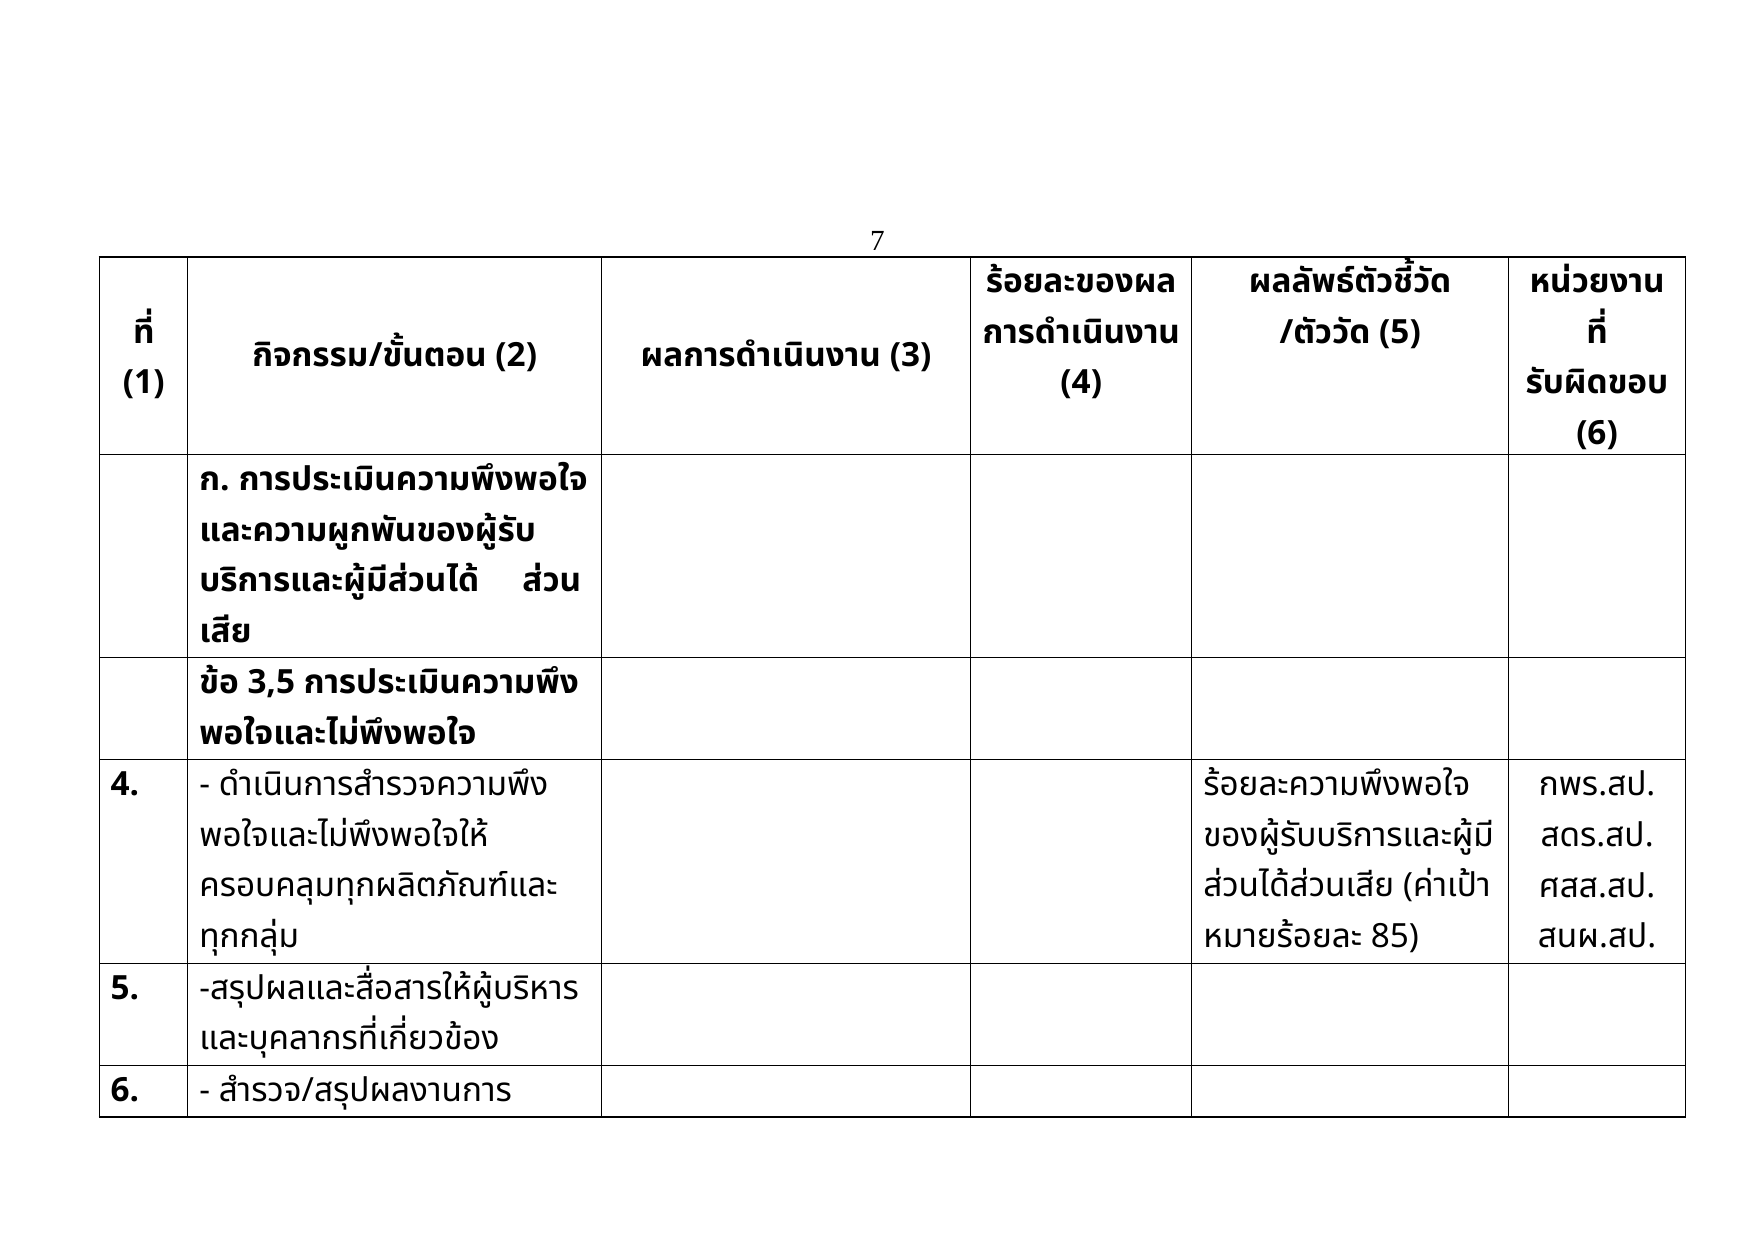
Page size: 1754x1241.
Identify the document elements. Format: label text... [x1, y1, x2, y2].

table_cell [602, 658, 970, 759]
table_header ร้อยละของผลการดำเนินงาน (4) [971, 258, 1191, 454]
table_header ที่ (1) [100, 258, 187, 454]
table_cell [100, 455, 187, 657]
table_cell [1192, 455, 1508, 657]
text 7 [150, 223, 1604, 256]
table_cell [971, 658, 1191, 759]
table_cell - ดำเนินการสำรวจความพึงพอใจและไม่พึงพอใจให้ครอบคลุมทุกผลิตภัณฑ์และทุกกลุ่ม [188, 760, 601, 963]
table_cell [1192, 1066, 1508, 1116]
table_cell การประเมินความพึงพอใจและความผูกพันของผู้รับบริการและผู้มีส่วนได้ ส่วนเสีย [188, 455, 601, 657]
table_cell ข้อ 3,5 การประเมินความพึงพอใจและไม่พึงพอใจ [188, 658, 601, 759]
table_header ผลการดำเนินงาน (3) [602, 258, 970, 454]
table_cell [971, 964, 1191, 1065]
table_cell 4. [100, 760, 187, 963]
table_cell [100, 658, 187, 759]
table_cell [602, 1066, 970, 1116]
table_cell [1192, 658, 1508, 759]
table_header หน่วยงานที่ รับผิดขอบ (6) [1509, 258, 1685, 454]
table_cell [1509, 964, 1685, 1065]
table_header กิจกรรม/ขั้นตอน (2) [188, 258, 601, 454]
table_cell [1509, 1066, 1685, 1116]
table_cell [971, 760, 1191, 963]
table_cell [188, 1066, 601, 1116]
table_cell 6. [100, 1066, 187, 1116]
table_cell [971, 1066, 1191, 1116]
table_cell [602, 964, 970, 1065]
table_cell [971, 455, 1191, 657]
table_cell กพร.สป. สดร.สป. ศสส.สป. สนผ.สป. [1509, 760, 1685, 963]
table_cell [1509, 658, 1685, 759]
table_cell ร้อยละความพึงพอใจของผู้รับบริการและผู้มีส่วนได้ส่วนเสีย (ค่าเป้าหมายร้อยละ 85) [1192, 760, 1508, 963]
table_cell [602, 760, 970, 963]
table_cell 5. [100, 964, 187, 1065]
table_cell [1509, 455, 1685, 657]
table_cell -สรุปผลและสื่อสารให้ผู้บริหารและบุคลากรที่เกี่ยวข้อง [188, 964, 601, 1065]
table_cell [1192, 964, 1508, 1065]
table_header ผลลัพธ์ตัวชี้วัด /ตัววัด (5) [1192, 258, 1508, 454]
table_cell [602, 455, 970, 657]
